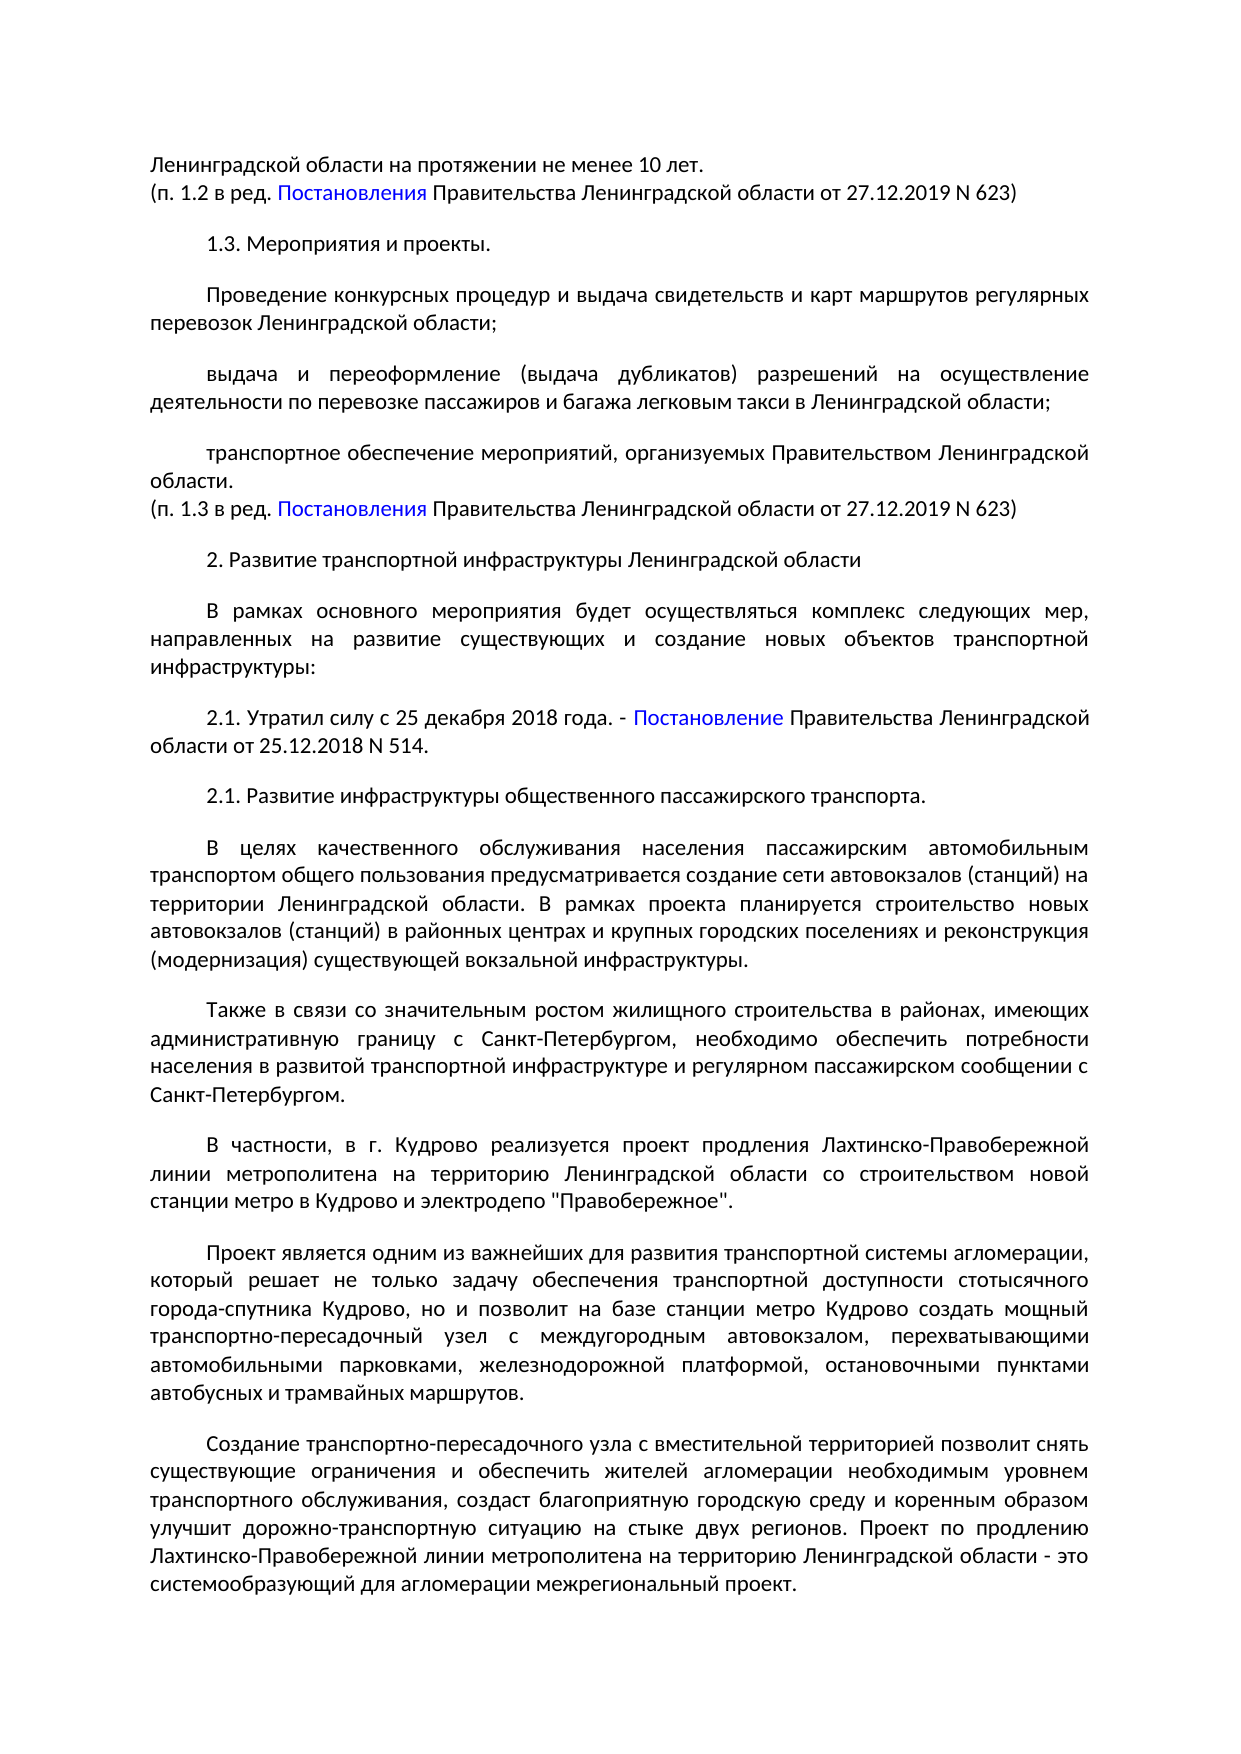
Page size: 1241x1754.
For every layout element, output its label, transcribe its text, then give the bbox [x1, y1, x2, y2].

text 2.1. Развитие инфраструктуры общественного пассажирского транспорта. [150, 782, 1090, 810]
text Проект является одним из важнейших для развития транспортной системы агломерации, который решает не только задачу обеспечения транспортной доступности стотысячного города-спутника Кудрово, но и позволит на базе станции метро Кудрово создать мощный транспортно-пересадочный узел с междугородным автовокзалом, перехватывающими автомобильными парковками, железнодорожной платформой, остановочными пунктами автобусных и трамвайных маршрутов. [150, 1238, 1090, 1406]
text 1.3. Мероприятия и проекты. [150, 229, 1090, 257]
text В частности, в г. Кудрово реализуется проект продления Лахтинско-Правобережной линии метрополитена на территорию Ленинградской области со строительством новой станции метро в Кудрово и электродепо "Правобережное". [150, 1131, 1090, 1215]
text В рамках основного мероприятия будет осуществляться комплекс следующих мер, направленных на развитие существующих и создание новых объектов транспортной инфраструктуры: [150, 596, 1090, 680]
text Создание транспортно-пересадочного узла с вместительной территорией позволит снять существующие ограничения и обеспечить жителей агломерации необходимым уровнем транспортного обслуживания, создаст благоприятную городскую среду и коренным образом улучшит дорожно-транспортную ситуацию на стыке двух регионов. Проект по продлению Лахтинско-Правобережной линии метрополитена на территорию Ленинградской области - это системообразующий для агломерации межрегиональный проект. [150, 1429, 1090, 1597]
text 2.1. Утратил силу с 25 декабря 2018 года. - Постановление Правительства Ленинградской области от 25.12.2018 N 514. [150, 703, 1090, 759]
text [150, 150, 1090, 178]
text Также в связи со значительным ростом жилищного строительства в районах, имеющих административную границу с Санкт-Петербургом, необходимо обеспечить потребности населения в развитой транспортной инфраструктуре и регулярном пассажирском сообщении с Санкт-Петербургом. [150, 996, 1090, 1108]
text 2. Развитие транспортной инфраструктуры Ленинградской области [150, 545, 1090, 573]
text транспортное обеспечение мероприятий, организуемых Правительством Ленинградской области. [150, 438, 1090, 494]
text (п. 1.2 в ред. Постановления Правительства Ленинградской области от 27.12.2019 N 623) [150, 178, 1090, 206]
text Проведение конкурсных процедур и выдача свидетельств и карт маршрутов регулярных перевозок Ленинградской области; [150, 280, 1090, 336]
text В целях качественного обслуживания населения пассажирским автомобильным транспортом общего пользования предусматривается создание сети автовокзалов (станций) на территории Ленинградской области. В рамках проекта планируется строительство новых автовокзалов (станций) в районных центрах и крупных городских поселениях и реконструкция (модернизация) существующей вокзальной инфраструктуры. [150, 833, 1090, 973]
text (п. 1.3 в ред. Постановления Правительства Ленинградской области от 27.12.2019 N 623) [150, 494, 1090, 522]
text выдача и переоформление (выдача дубликатов) разрешений на осуществление деятельности по перевозке пассажиров и багажа легковым такси в Ленинградской области; [150, 359, 1090, 415]
